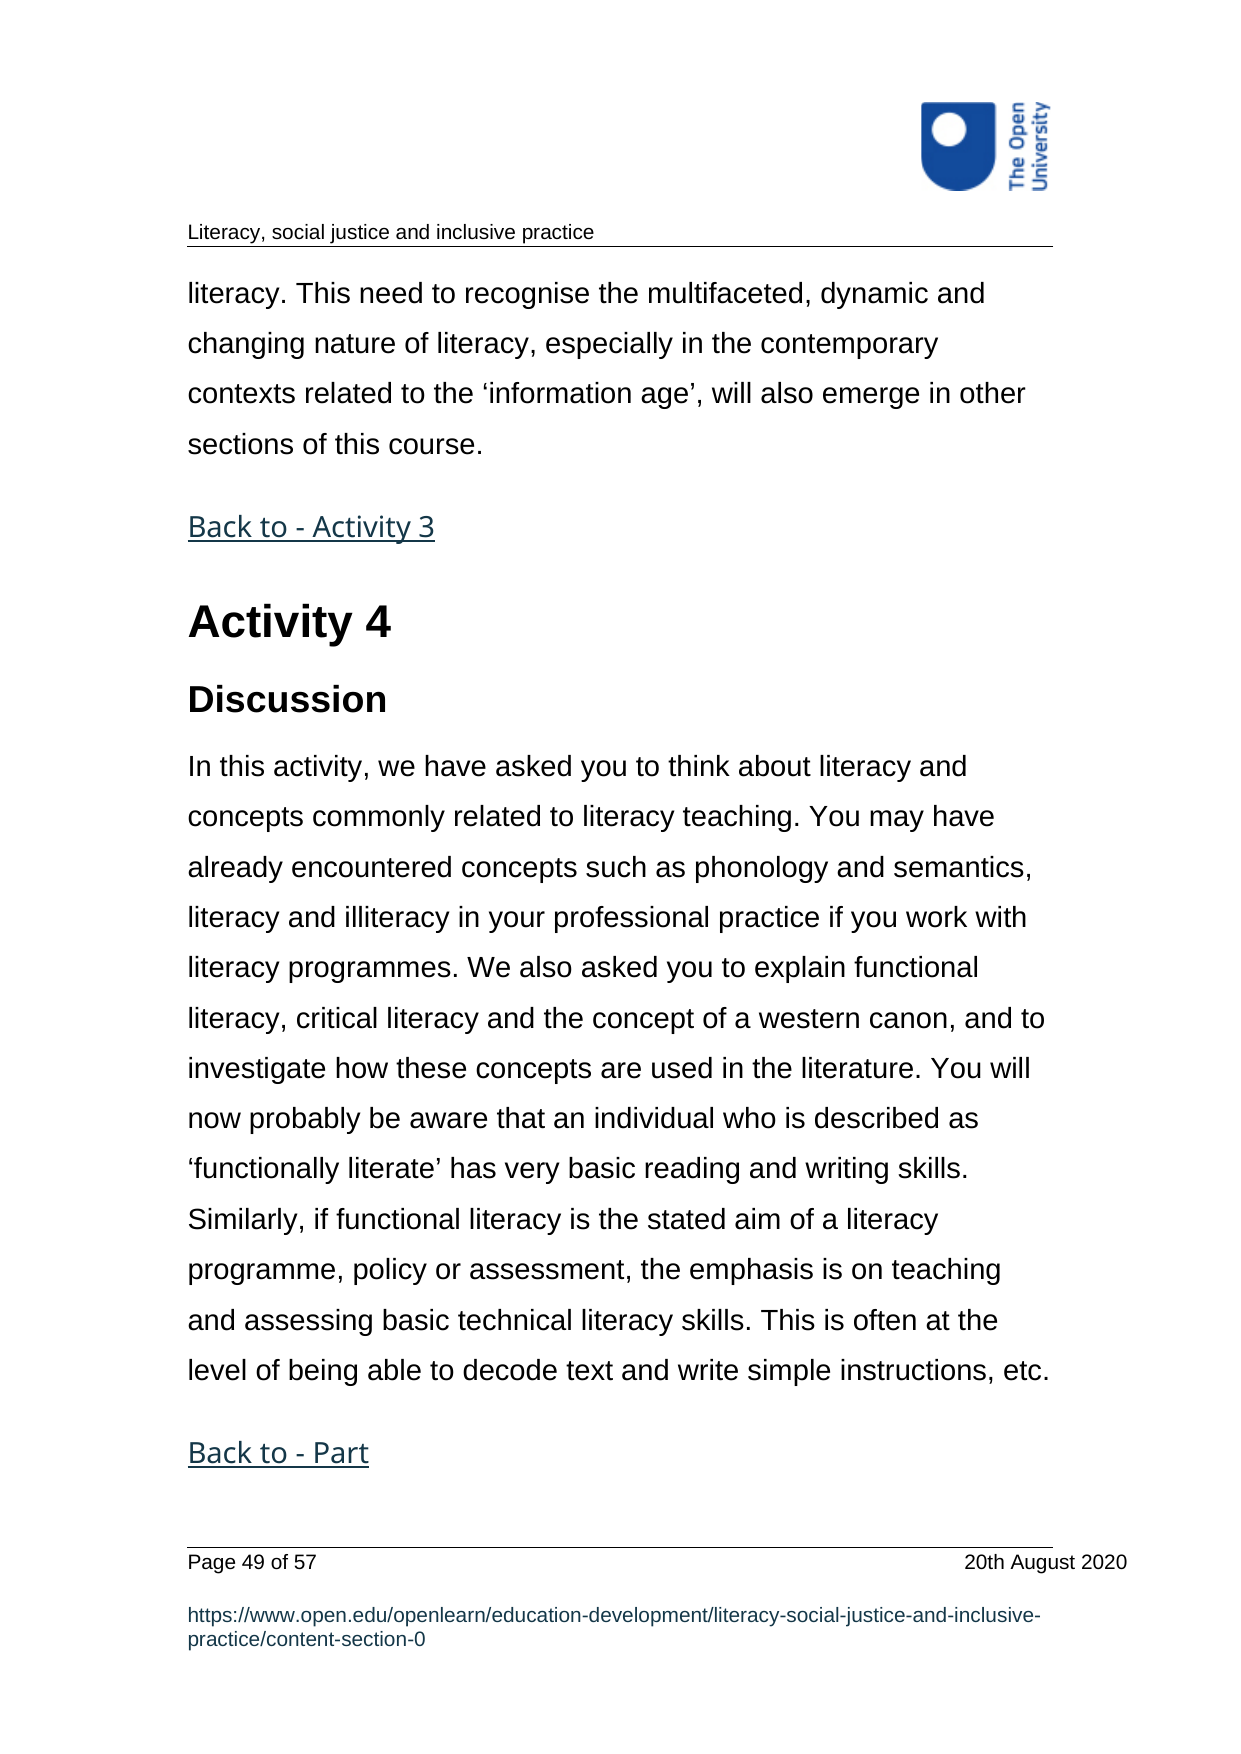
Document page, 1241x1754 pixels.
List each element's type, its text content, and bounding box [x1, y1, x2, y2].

subtitle Discussion [187, 677, 1053, 720]
text In this activity, we have asked you to think about literacy and concepts commonly related to literacy teaching. You may have already encountered concepts such as phonology and semantics, literacy and illiteracy in your professional practice if you work with literacy programmes. We also asked you to explain functional literacy, critical literacy and the concept of a western canon, and to investigate how these concepts are used in the literature. You will now probably be aware that an individual who is described as ‘functionally literate’ has very basic reading and writing skills. Similarly, if functional literacy is the stated aim of a literacy programme, policy or assessment, the emphasis is on teaching and assessing basic technical literacy skills. This is often at the level of being able to decode text and write simple instructions, etc. [187, 749, 1053, 1386]
text Back to - Activity 3 [187, 506, 1053, 546]
subtitle Activity 4 [187, 595, 1053, 648]
picture [921, 102, 1052, 191]
text Back to - Part [187, 1432, 1053, 1472]
